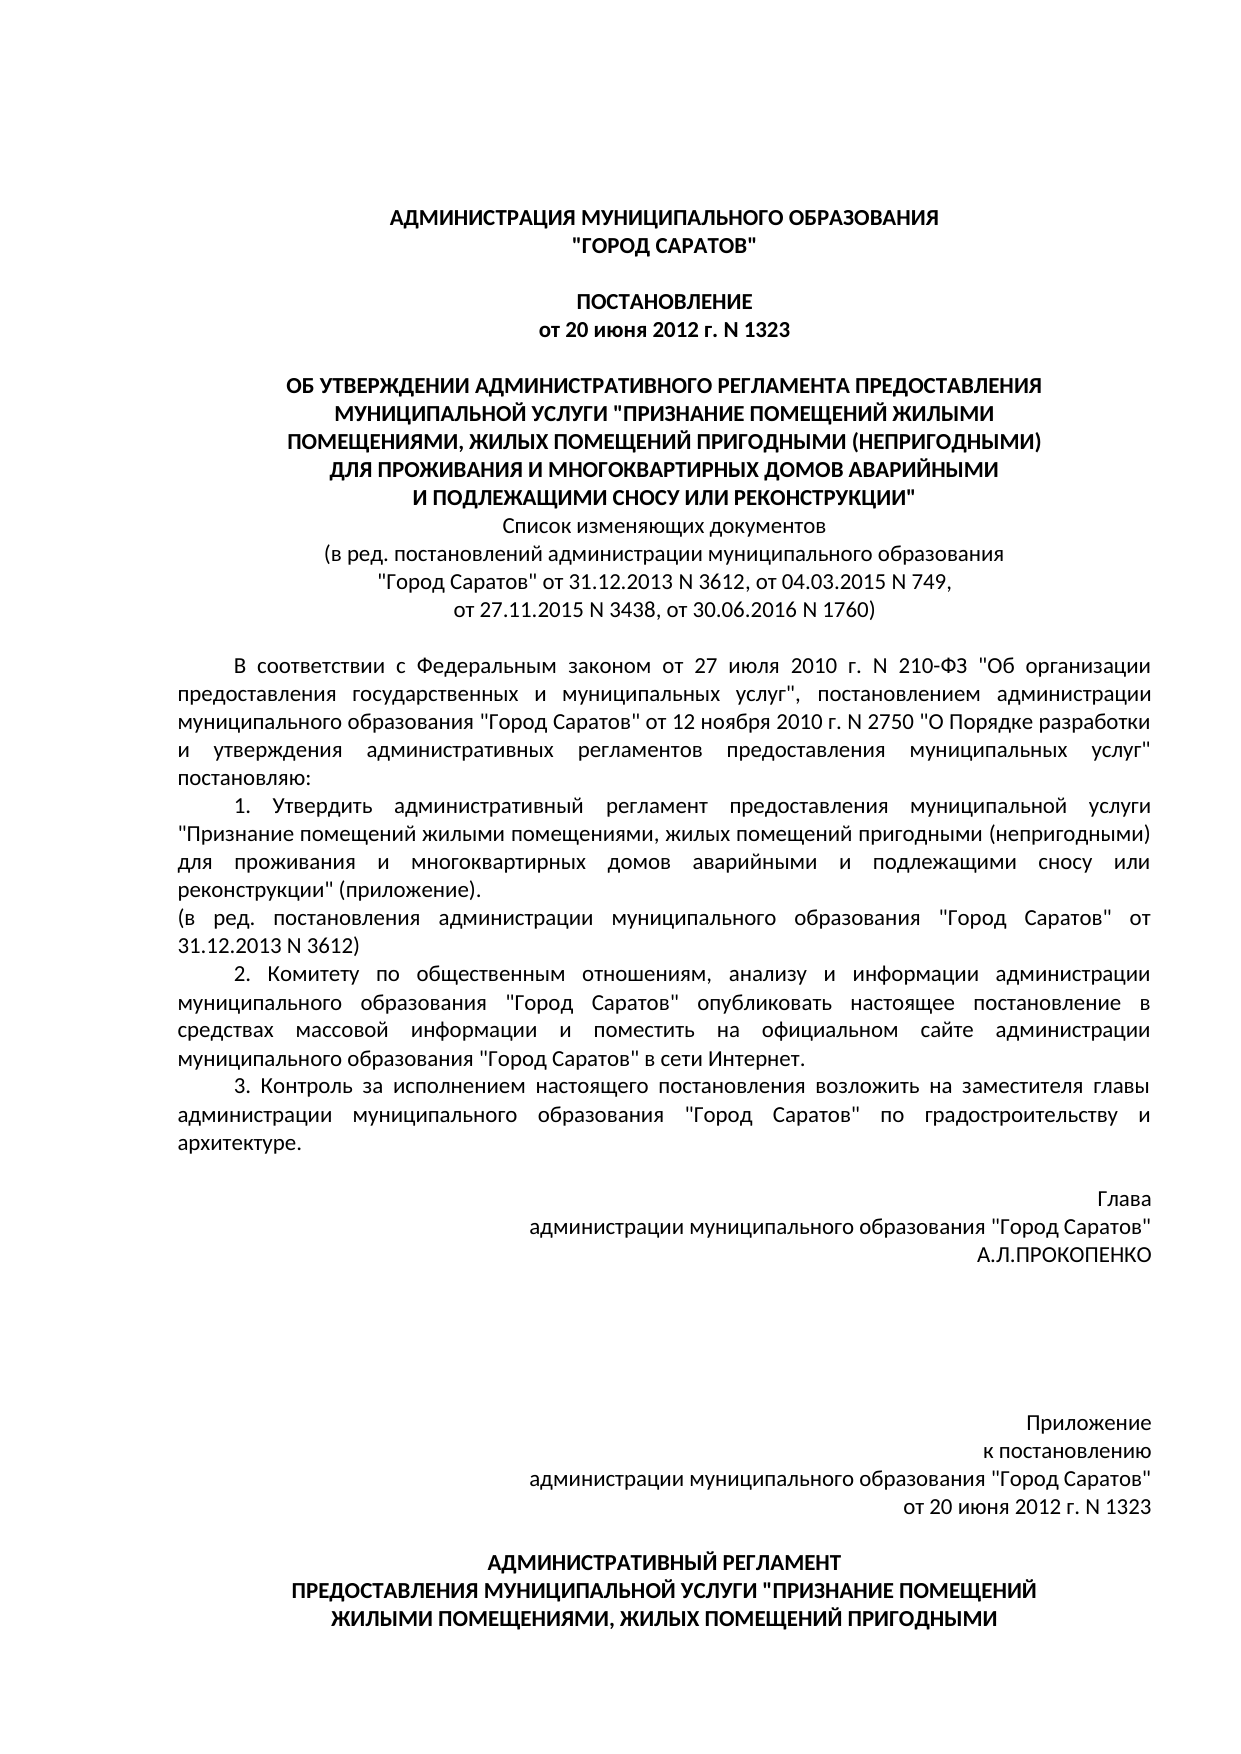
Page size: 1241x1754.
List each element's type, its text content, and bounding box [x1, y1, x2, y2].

text 3. Контроль за исполнением настоящего постановления возложить на заместителя главы администрации муниципального образования "Город Саратов" по градостроительству и архитектуре. [177, 1072, 1152, 1156]
title ПРЕДОСТАВЛЕНИЯ МУНИЦИПАЛЬНОЙ УСЛУГИ "ПРИЗНАНИЕ ПОМЕЩЕНИЙ [177, 1576, 1152, 1604]
title ЖИЛЫМИ ПОМЕЩЕНИЯМИ, ЖИЛЫХ ПОМЕЩЕНИЙ ПРИГОДНЫМИ [177, 1604, 1152, 1632]
text (в ред. постановлений администрации муниципального образования [177, 539, 1152, 567]
title ПОМЕЩЕНИЯМИ, ЖИЛЫХ ПОМЕЩЕНИЙ ПРИГОДНЫМИ (НЕПРИГОДНЫМИ) [177, 427, 1152, 455]
title "ГОРОД САРАТОВ" [177, 231, 1152, 259]
text от 20 июня 2012 г. N 1323 [177, 1492, 1152, 1520]
text А.Л.ПРОКОПЕНКО [177, 1240, 1152, 1268]
title от 20 июня 2012 г. N 1323 [177, 315, 1152, 343]
title АДМИНИСТРАЦИЯ МУНИЦИПАЛЬНОГО ОБРАЗОВАНИЯ [177, 203, 1152, 231]
title АДМИНИСТРАТИВНЫЙ РЕГЛАМЕНТ [177, 1548, 1152, 1576]
text от 27.11.2015 N 3438, от 30.06.2016 N 1760) [177, 595, 1152, 623]
title МУНИЦИПАЛЬНОЙ УСЛУГИ "ПРИЗНАНИЕ ПОМЕЩЕНИЙ ЖИЛЫМИ [177, 399, 1152, 427]
text (в ред. постановления администрации муниципального образования "Город Саратов" от 31.12.2013 N 3612) [177, 903, 1152, 959]
text администрации муниципального образования "Город Саратов" [177, 1212, 1152, 1240]
text Глава [177, 1184, 1152, 1212]
text администрации муниципального образования "Город Саратов" [177, 1464, 1152, 1492]
title ДЛЯ ПРОЖИВАНИЯ И МНОГОКВАРТИРНЫХ ДОМОВ АВАРИЙНЫМИ [177, 455, 1152, 483]
text В соответствии с Федеральным законом от 27 июля 2010 г. N 210-ФЗ "Об организации предоставления государственных и муниципальных услуг", постановлением администрации муниципального образования "Город Саратов" от 12 ноября 2010 г. N 2750 "О Порядке разработки и утверждения административных регламентов предоставления муниципальных услуг" постановляю: [177, 651, 1152, 791]
text Приложение [177, 1408, 1152, 1436]
title ОБ УТВЕРЖДЕНИИ АДМИНИСТРАТИВНОГО РЕГЛАМЕНТА ПРЕДОСТАВЛЕНИЯ [177, 371, 1152, 399]
text 1. Утвердить административный регламент предоставления муниципальной услуги "Признание помещений жилыми помещениями, жилых помещений пригодными (непригодными) для проживания и многоквартирных домов аварийными и подлежащими сносу или реконструкции" (приложение). [177, 791, 1152, 903]
text Список изменяющих документов [177, 511, 1152, 539]
text "Город Саратов" от 31.12.2013 N 3612, от 04.03.2015 N 749, [177, 567, 1152, 595]
text к постановлению [177, 1436, 1152, 1464]
text 2. Комитету по общественным отношениям, анализу и информации администрации муниципального образования "Город Саратов" опубликовать настоящее постановление в средствах массовой информации и поместить на официальном сайте администрации муниципального образования "Город Саратов" в сети Интернет. [177, 959, 1152, 1072]
title ПОСТАНОВЛЕНИЕ [177, 287, 1152, 315]
title И ПОДЛЕЖАЩИМИ СНОСУ ИЛИ РЕКОНСТРУКЦИИ" [177, 483, 1152, 511]
